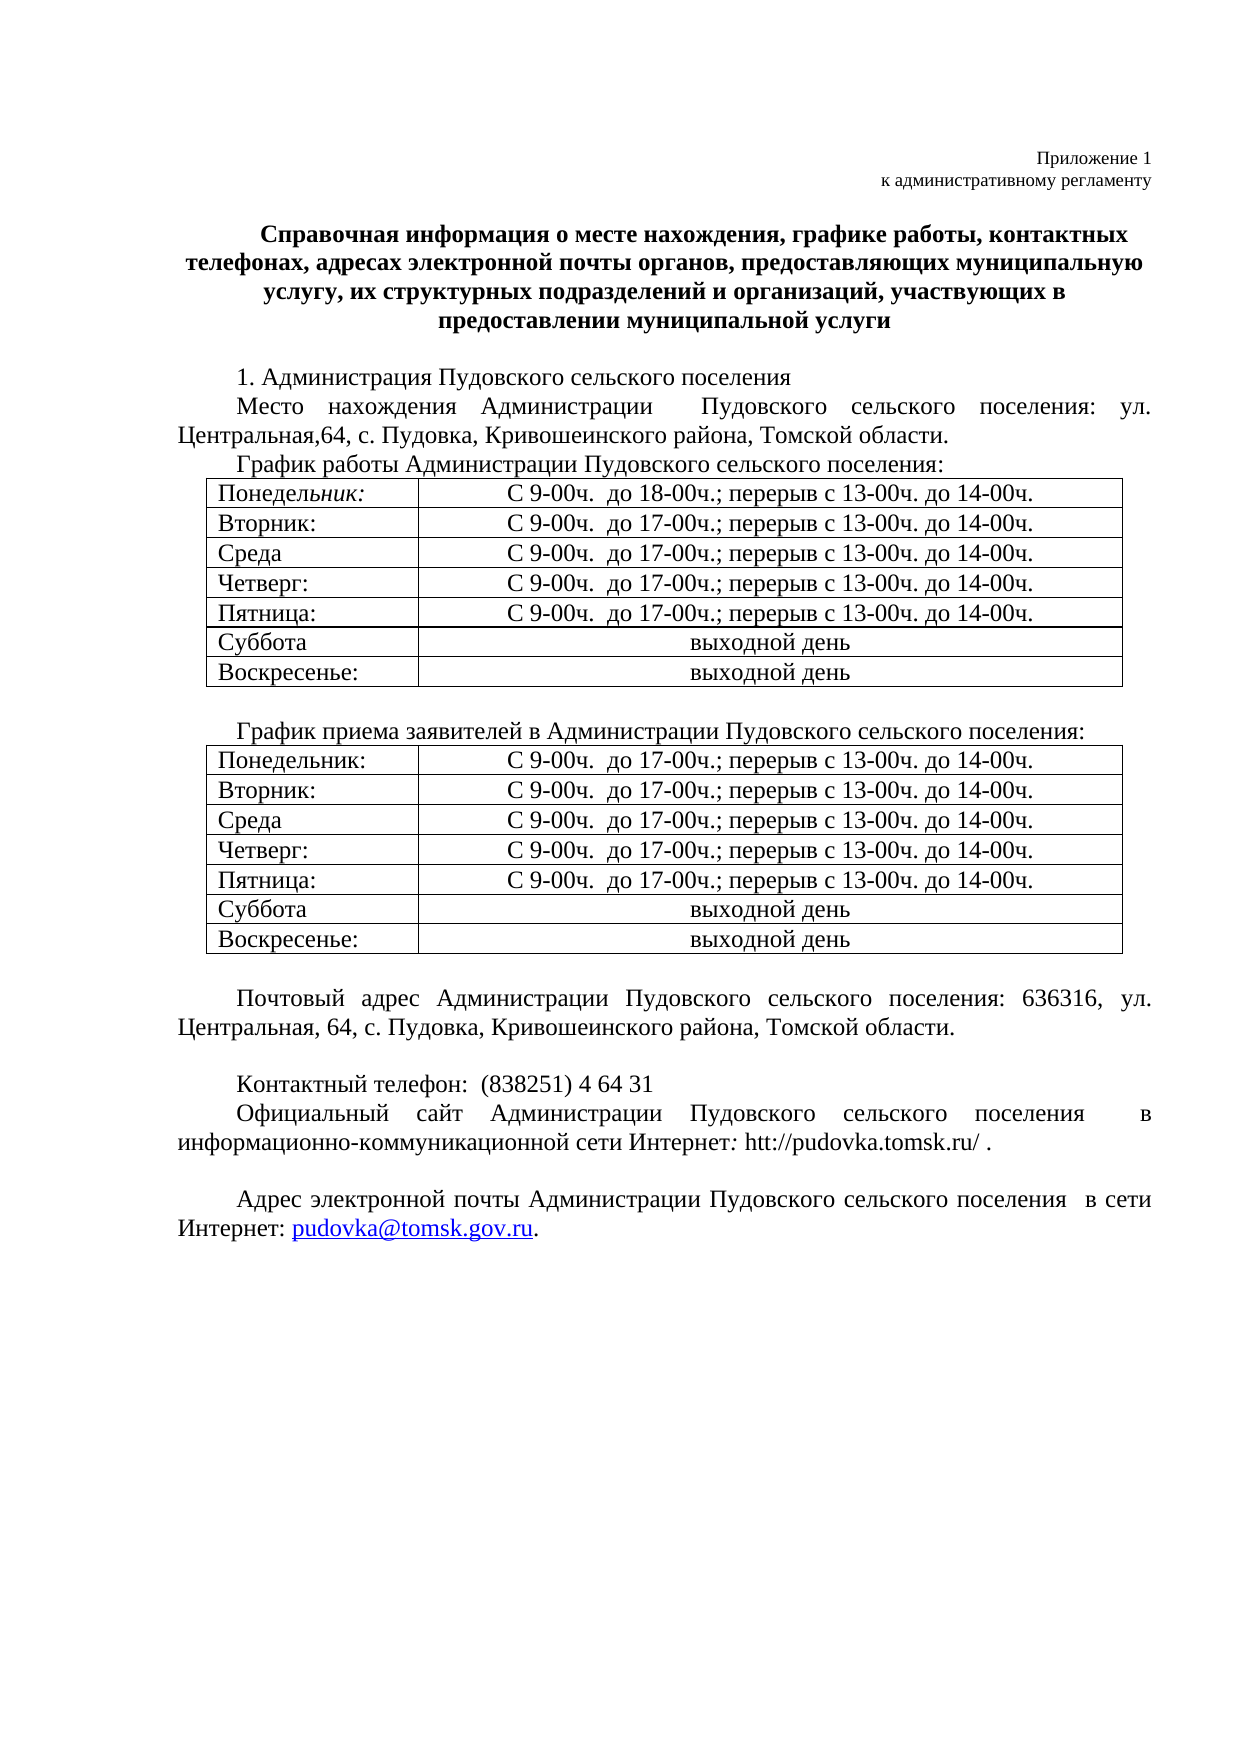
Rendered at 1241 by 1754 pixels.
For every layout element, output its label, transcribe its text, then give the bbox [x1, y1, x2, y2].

table_cell Среда [207, 805, 418, 834]
table_cell Суббота [207, 895, 418, 923]
table_cell Вторник: [207, 775, 418, 804]
text к административному регламенту [177, 168, 1152, 190]
table_header С 9-00ч. до 18-00ч.; перерыв с 13-00ч. до 14-00ч. [419, 479, 1122, 507]
text График приема заявителей в Администрации Пудовского сельского поселения: [177, 716, 1152, 744]
text Контактный телефон: (838251) 4 64 31 [177, 1069, 1152, 1098]
table_cell С 9-00ч. до 17-00ч.; перерыв с 13-00ч. до 14-00ч. [419, 598, 1122, 626]
table_cell Среда [207, 538, 418, 567]
table_header Понедельник: [207, 479, 418, 507]
table_cell выходной день [419, 657, 1122, 686]
table_cell выходной день [419, 895, 1122, 923]
table_cell Четверг: [207, 835, 418, 864]
text 1. Администрация Пудовского сельского поселения [177, 362, 1152, 391]
table_header С 9-00ч. до 17-00ч.; перерыв с 13-00ч. до 14-00ч. [419, 746, 1122, 774]
text График работы Администрации Пудовского сельского поселения: [177, 449, 1152, 477]
text Адрес электронной почты Администрации Пудовского сельского поселения в сети Интернет: pudovka@tomsk.gov.ru. [177, 1184, 1152, 1242]
text Место нахождения Администрации Пудовского сельского поселения: ул. Центральная,64, с. Пудовка, Кривошеинского района, Томской области. [177, 391, 1152, 449]
table_cell С 9-00ч. до 17-00ч.; перерыв с 13-00ч. до 14-00ч. [419, 508, 1122, 537]
table_cell выходной день [419, 628, 1122, 656]
table_cell Воскресенье: [207, 924, 418, 953]
table_cell Вторник: [207, 508, 418, 537]
table_cell Воскресенье: [207, 657, 418, 686]
text Справочная информация о месте нахождения, графике работы, контактных телефонах, адресах электронной почты органов, предоставляющих муниципальную услугу, их структурных подразделений и организаций, участвующих в предоставлении муниципальной услуги [177, 219, 1152, 334]
table_header Понедельник: [207, 746, 418, 774]
text Официальный сайт Администрации Пудовского сельского поселения в информационно-коммуникационной сети Интернет: htt://pudovka.tomsk.ru/ . [177, 1098, 1152, 1155]
text Приложение 1 [177, 147, 1152, 168]
table_cell С 9-00ч. до 17-00ч.; перерыв с 13-00ч. до 14-00ч. [419, 835, 1122, 864]
table_cell Суббота [207, 628, 418, 656]
table_cell Пятница: [207, 865, 418, 893]
table_cell С 9-00ч. до 17-00ч.; перерыв с 13-00ч. до 14-00ч. [419, 538, 1122, 567]
table_cell Пятница: [207, 598, 418, 626]
table_cell С 9-00ч. до 17-00ч.; перерыв с 13-00ч. до 14-00ч. [419, 568, 1122, 597]
table_cell выходной день [419, 924, 1122, 953]
table_cell С 9-00ч. до 17-00ч.; перерыв с 13-00ч. до 14-00ч. [419, 865, 1122, 893]
table_cell С 9-00ч. до 17-00ч.; перерыв с 13-00ч. до 14-00ч. [419, 775, 1122, 804]
table_cell Четверг: [207, 568, 418, 597]
text Почтовый адрес Администрации Пудовского сельского поселения: 636316, ул. Центральная, 64, с. Пудовка, Кривошеинского района, Томской области. [177, 983, 1152, 1040]
table_cell С 9-00ч. до 17-00ч.; перерыв с 13-00ч. до 14-00ч. [419, 805, 1122, 834]
